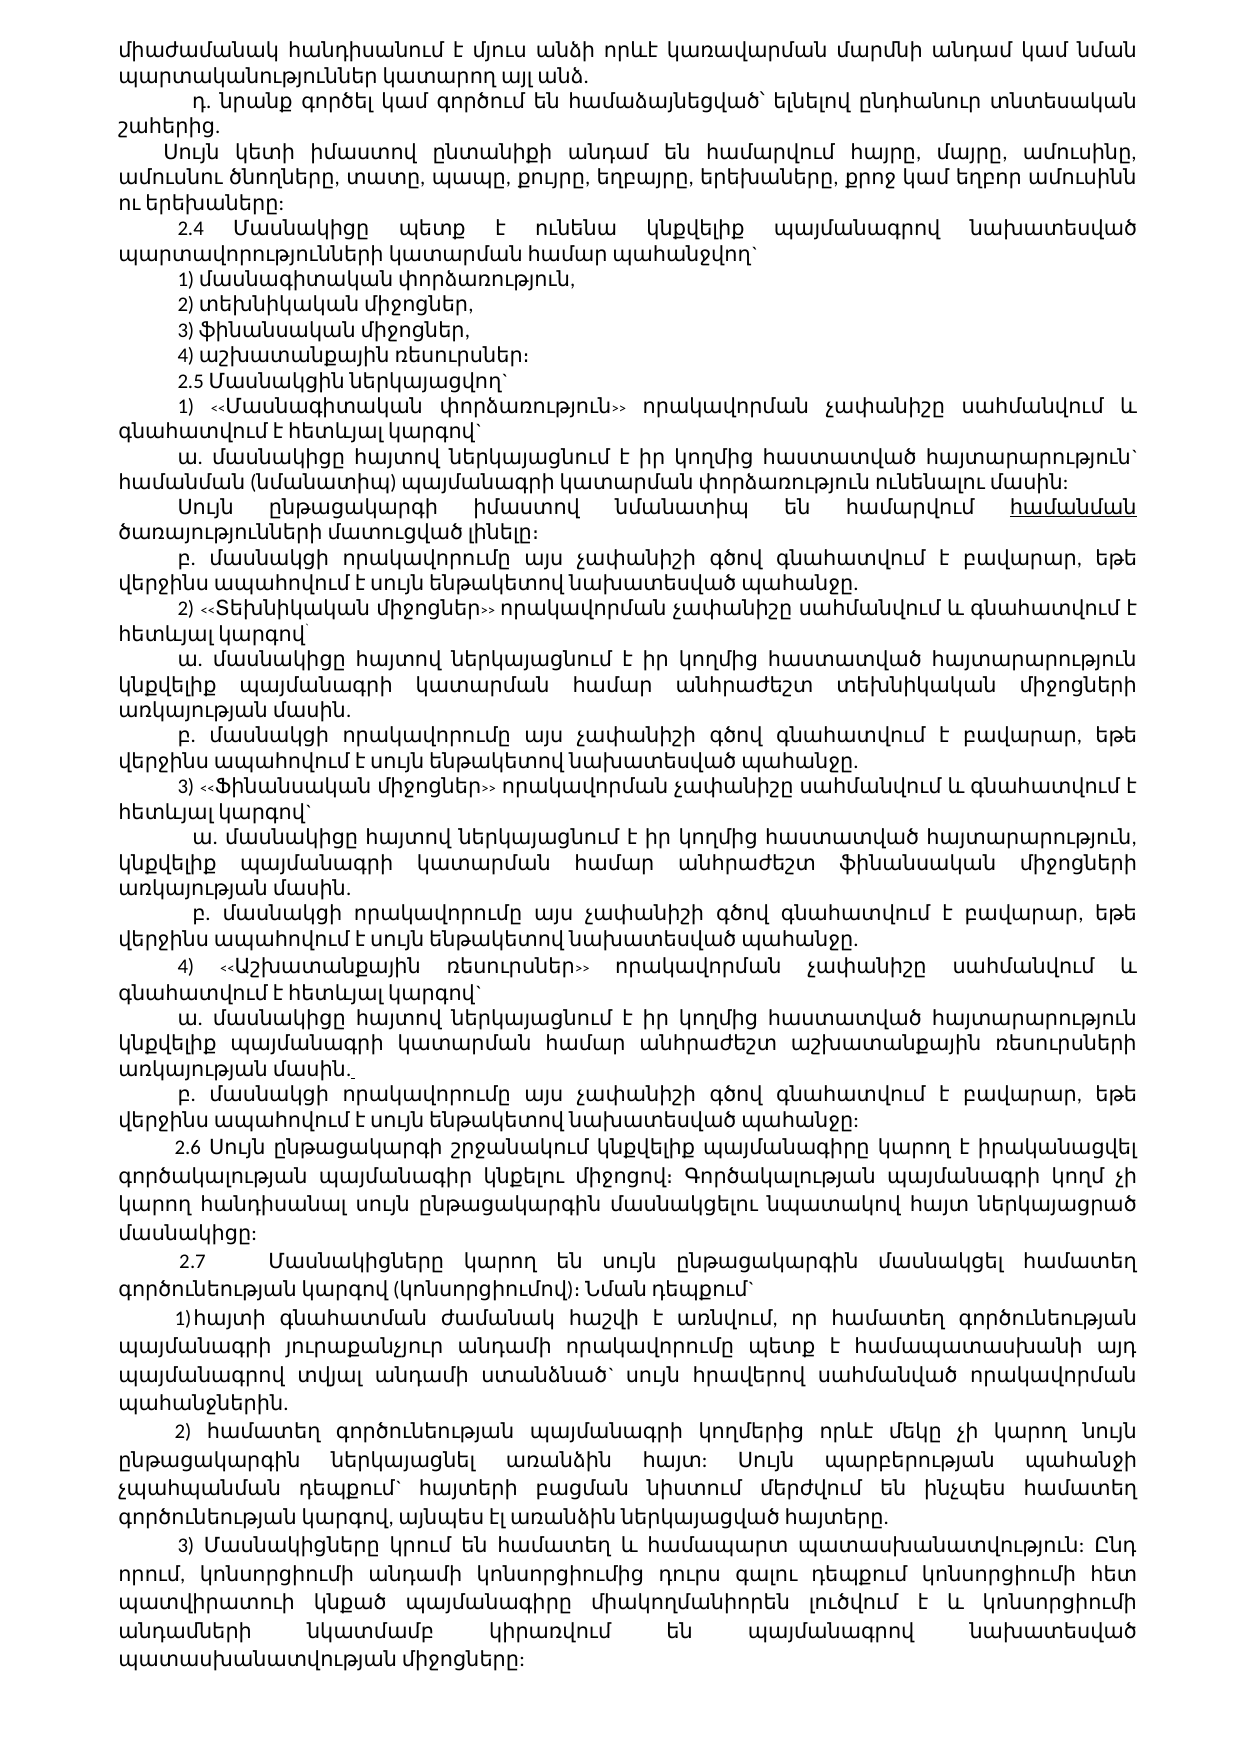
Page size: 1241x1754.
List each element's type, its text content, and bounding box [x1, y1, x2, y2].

text ա. մասնակիցը հայտով ներկայացնում է իր կողմից հաստատված հայտարարություն կնքվելիք պայմանագրի կատարման համար անհրաժեշտ աշխատանքային ռեսուրսների առկայության մասին. [118, 1005, 1137, 1081]
text 1) <<Մասնագիտական փորձառություն>> որակավորման չափանիշը սահմանվում և գնահատվում է հետևյալ կարգով` [118, 393, 1137, 444]
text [118, 37, 1137, 88]
text Սույն ընթացակարգի իմաստով նմանատիպ են համարվում համանման ծառայությունների մատուցված լինելը։ [118, 495, 1137, 545]
text բ. մասնակցի որակավորումը այս չափանիշի գծով գնահատվում է բավարար, եթե վերջինս ապահովում է սույն ենթակետով նախատեսված պահանջը. [118, 901, 1137, 951]
text ա. մասնակիցը հայտով ներկայացնում է իր կողմից հաստատված հայտարարություն, կնքվելիք պայմանագրի կատարման համար անհրաժեշտ ֆինանսական միջոցների առկայության մասին. [118, 824, 1137, 901]
text 1) հայտի գնահատման ժամանակ հաշվի է առնվում, որ համատեղ գործունեության պայմանագրի յուրաքանչյուր անդամի որակավորումը պետք է համապատասխանի այդ պայմանագրով տվյալ անդամի ստանձնած` սույն հրավերով սահմանված որակավորման պահանջներին. [118, 1303, 1137, 1417]
text 3) Մասնակիցները կրում են համատեղ և համապարտ պատասխանատվություն: Ընդ որում, կոնսորցիումի անդամի կոնսորցիումից դուրս գալու դեպքում կոնսորցիումի հետ պատվիրատուի կնքած պայմանագիրը միակողմանիորեն լուծվում է և կոնսորցիումի անդամների նկատմամբ կիրառվում են պայմանագրով նախատեսված պատասխանատվության միջոցները: [118, 1530, 1137, 1673]
text 3) ֆինանսական միջոցներ, [118, 317, 1137, 342]
text 2.7 Մասնակիցները կարող են սույն ընթացակարգին մասնակցել համատեղ գործունեության կարգով (կոնսորցիումով)։ Նման դեպքում` [118, 1246, 1137, 1303]
text 2) <<Տեխնիկական միջոցներ>> որակավորման չափանիշը սահմանվում և գնահատվում է հետևյալ կարգով` [118, 596, 1137, 646]
text 1) մասնագիտական փորձառություն, [118, 266, 1137, 292]
text 2.4 Մասնակիցը պետք է ունենա կնքվելիք պայմանագրով նախատեսված պարտավորությունների կատարման համար պահանջվող` [118, 215, 1137, 266]
text 4) աշխատանքային ռեսուրսներ։ [118, 342, 1137, 368]
text 4) <<Աշխատանքային ռեսուրսներ>> որակավորման չափանիշը սահմանվում և գնահատվում է հետևյալ կարգով` [118, 951, 1137, 1005]
text Սույն կետի իմաստով ընտանիքի անդամ են համարվում հայրը, մայրը, ամուսինը, ամուսնու ծնողները, տատը, պապը, քույրը, եղբայրը, երեխաները, քրոջ կամ եղբոր ամուսինն ու երեխաները: [118, 139, 1137, 215]
text բ. մասնակցի որակավորումը այս չափանիշի գծով գնահատվում է բավարար, եթե վերջինս ապահովում է սույն ենթակետով նախատեսված պահանջը. [118, 723, 1137, 773]
text 2.5 Մասնակցին ներկայացվող` [118, 368, 1137, 393]
text ա. մասնակիցը հայտով ներկայացնում է իր կողմից հաստատված հայտարարություն կնքվելիք պայմանագրի կատարման համար անհրաժեշտ տեխնիկական միջոցների առկայության մասին. [118, 646, 1137, 723]
text բ. մասնակցի որակավորումը այս չափանիշի գծով գնահատվում է բավարար, եթե վերջինս ապահովում է սույն ենթակետով նախատեսված պահանջը. [118, 545, 1137, 596]
text 3) <<Ֆինանսական միջոցներ>> որակավորման չափանիշը սահմանվում և գնահատվում է հետևյալ կարգով` [118, 773, 1137, 824]
text 2) համատեղ գործունեության պայմանագրի կողմերից որևէ մեկը չի կարող նույն ընթացակարգին ներկայացնել առանձին հայտ: Սույն պարբերության պահանջի չպահպանման դեպքում` հայտերի բացման նիստում մերժվում են ինչպես համատեղ գործունեության կարգով, այնպես էլ առանձին ներկայացված հայտերը. [118, 1417, 1137, 1530]
text դ. նրանք գործել կամ գործում են համաձայնեցված՝ ելնելով ընդհանուր տնտեսական շահերից. [118, 88, 1137, 139]
text 2.6 Սույն ընթացակարգի շրջանակում կնքվելիք պայմանագիրը կարող է իրականացվել գործակալության պայմանագիր կնքելու միջոցով։ Գործակալության պայմանագրի կողմ չի կարող հանդիսանալ սույն ընթացակարգին մասնակցելու նպատակով հայտ ներկայացրած մասնակիցը: [118, 1132, 1137, 1246]
text ա. մասնակիցը հայտով ներկայացնում է իր կողմից հաստատված հայտարարություն` համանման (նմանատիպ) պայմանագրի կատարման փորձառություն ունենալու մասին: [118, 444, 1137, 495]
text 2) տեխնիկական միջոցներ, [118, 292, 1137, 317]
text բ. մասնակցի որակավորումը այս չափանիշի գծով գնահատվում է բավարար, եթե վերջինս ապահովում է սույն ենթակետով նախատեսված պահանջը: [118, 1081, 1137, 1132]
